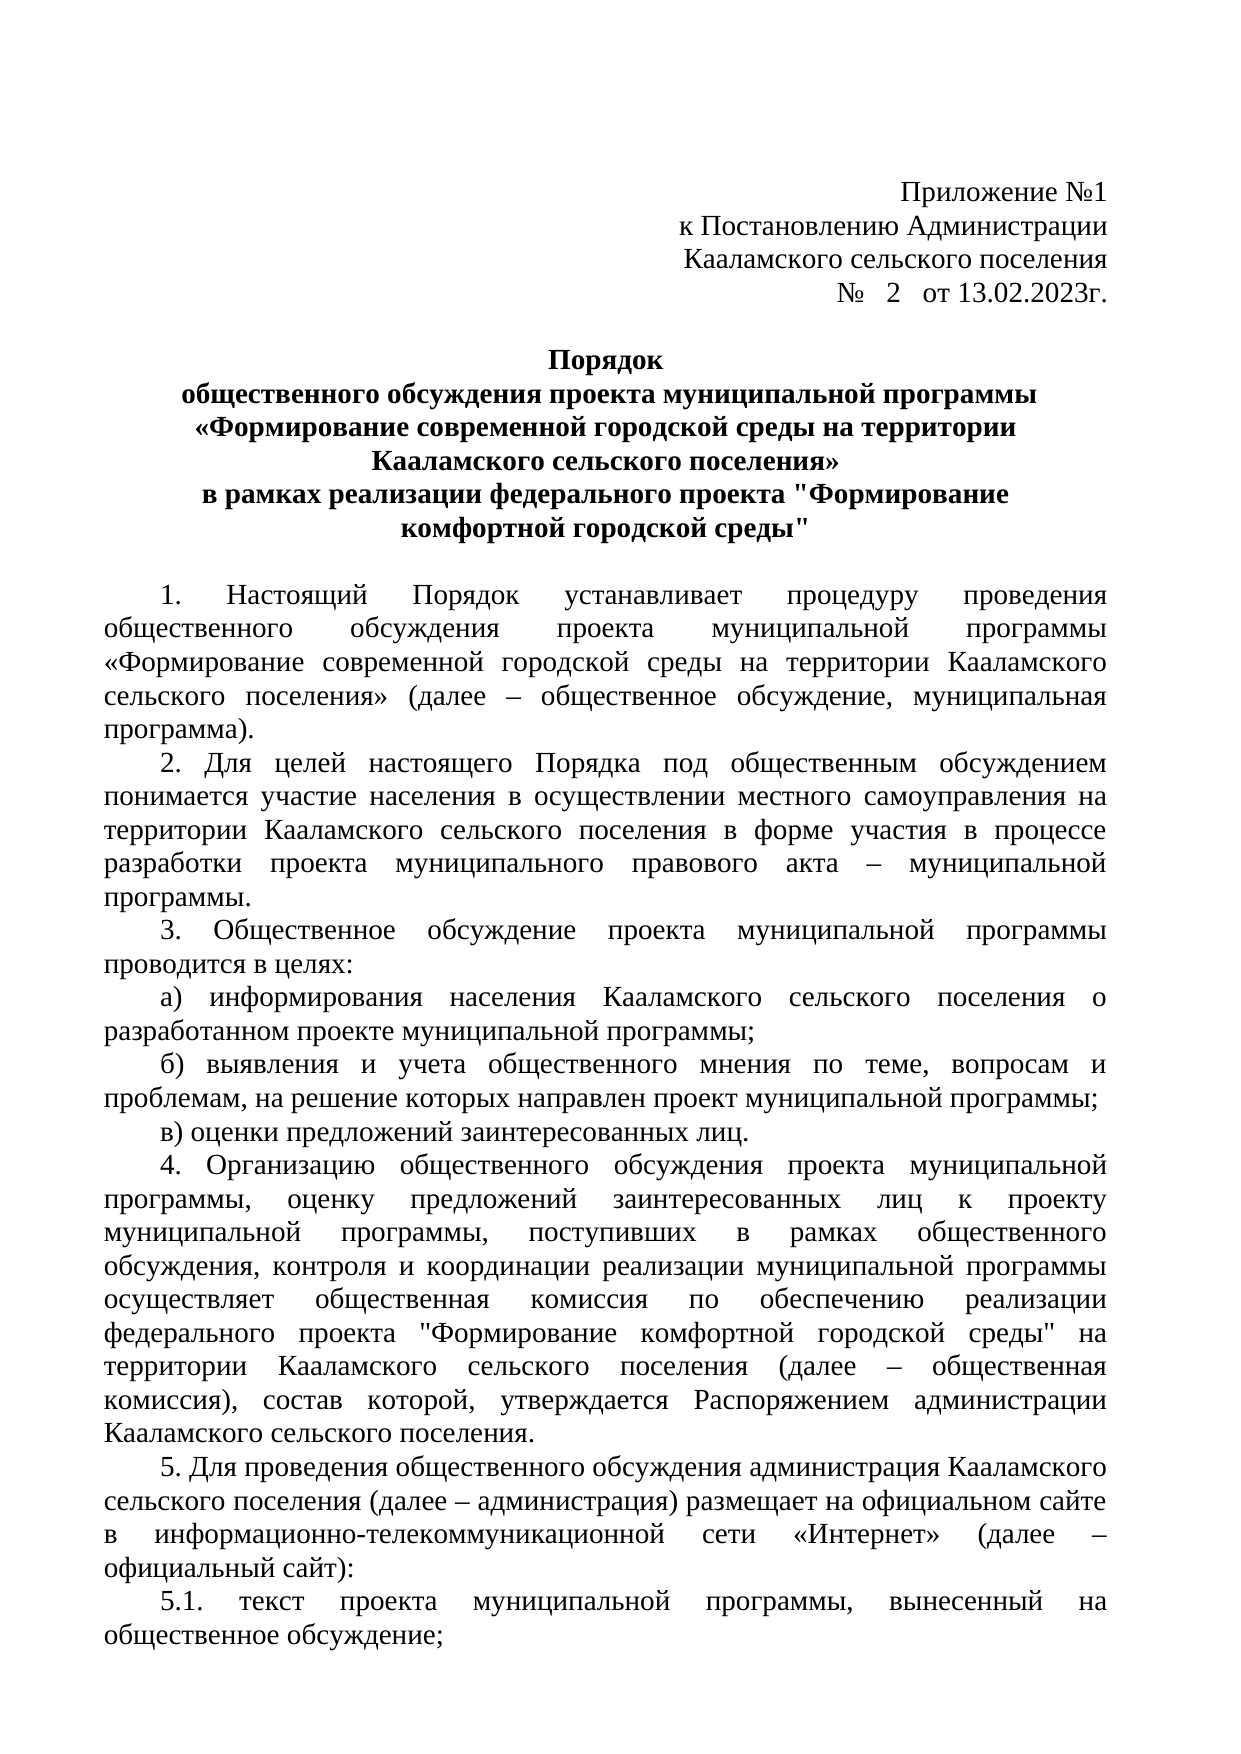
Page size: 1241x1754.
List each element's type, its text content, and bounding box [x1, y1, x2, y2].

text в) оценки предложений заинтересованных лиц. [103, 1114, 1107, 1147]
text комфортной городской среды" [103, 510, 1107, 543]
text а) информирования населения Кааламского сельского поселения о разработанном проекте муниципальной программы; [103, 979, 1107, 1047]
text 5. Для проведения общественного обсуждения администрация Кааламского сельского поселения (далее – администрация) размещает на официальном сайте в информационно-телекоммуникационной сети «Интернет» (далее – официальный сайт): [103, 1449, 1107, 1583]
text Приложение №1 [103, 174, 1107, 208]
text б) выявления и учета общественного мнения по теме, вопросам и проблемам, на решение которых направлен проект муниципальной программы; [103, 1047, 1107, 1114]
text 1. Настоящий Порядок устанавливает процедуру проведения общественного обсуждения проекта муниципальной программы «Формирование современной городской среды на территории Кааламского сельского поселения» (далее – общественное обсуждение, муниципальная программа). [103, 577, 1107, 745]
text 2. Для целей настоящего Порядка под общественным обсуждением понимается участие населения в осуществлении местного самоуправления на территории Кааламского сельского поселения в форме участия в процессе разработки проекта муниципального правового акта – муниципальной программы. [103, 745, 1107, 912]
text в рамках реализации федерального проекта "Формирование [103, 476, 1107, 510]
text Кааламского сельского поселения» [103, 443, 1107, 476]
text 5.1. текст проекта муниципальной программы, вынесенный на общественное обсуждение; [103, 1583, 1107, 1650]
text Кааламского сельского поселения [103, 242, 1107, 275]
text общественного обсуждения проекта муниципальной программы «Формирование современной городской среды на территории [103, 376, 1107, 443]
text № 2 от 13.02.2023г. [103, 275, 1107, 309]
text 4. Организацию общественного обсуждения проекта муниципальной программы, оценку предложений заинтересованных лиц к проекту муниципальной программы, поступивших в рамках общественного обсуждения, контроля и координации реализации муниципальной программы осуществляет общественная комиссия по обеспечению реализации федерального проекта "Формирование комфортной городской среды" на территории Кааламского сельского поселения (далее – общественная комиссия), состав которой, утверждается Распоряжением администрации Кааламского сельского поселения. [103, 1147, 1107, 1449]
text Порядок [103, 342, 1107, 376]
text к Постановлению Администрации [103, 208, 1107, 242]
text 3. Общественное обсуждение проекта муниципальной программы проводится в целях: [103, 912, 1107, 979]
